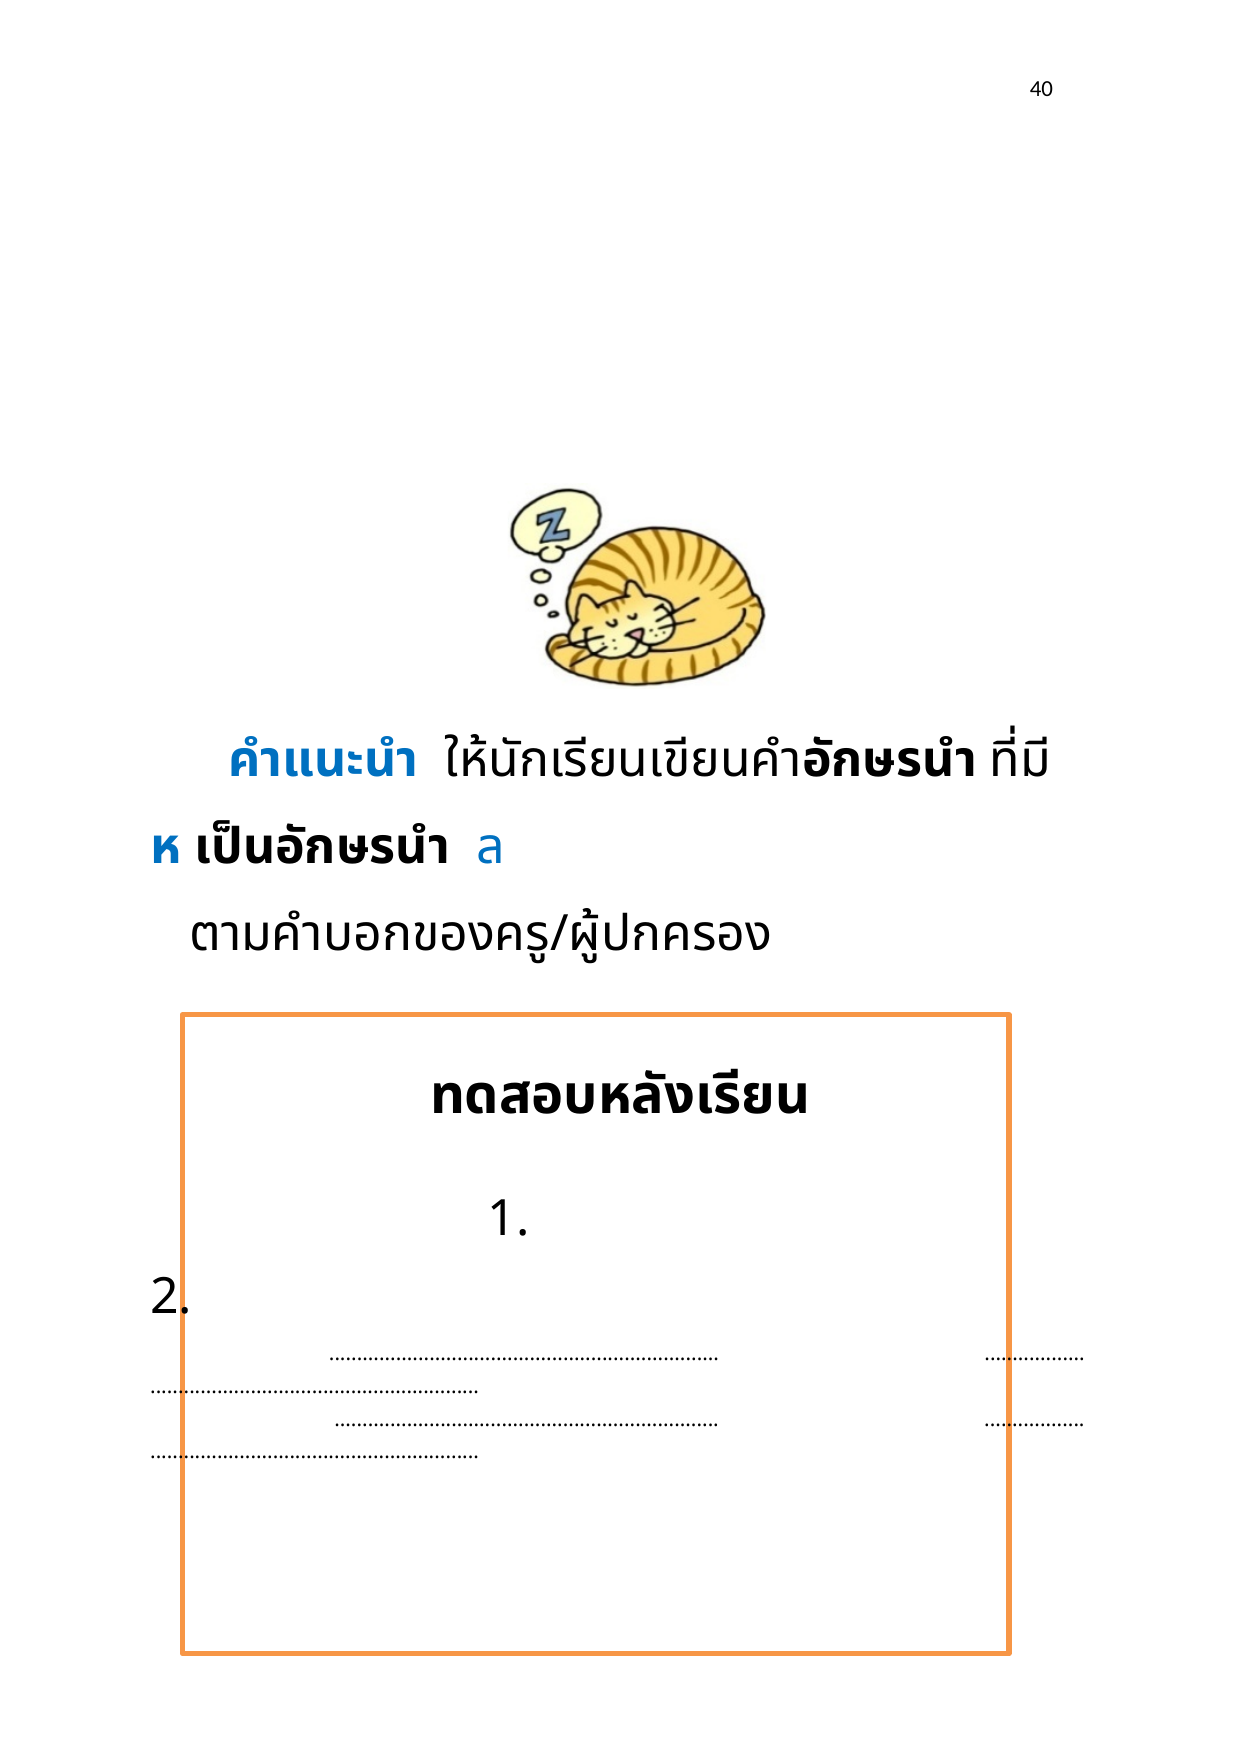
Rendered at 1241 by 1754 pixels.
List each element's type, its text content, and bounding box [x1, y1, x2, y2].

text คำแนะนำ ให้นักเรียนเขียนคำอักษรนำ ที่มี ห เป็นอักษรนำ ล [150, 723, 1090, 886]
text ทดสอบหลังเรียน [150, 1056, 1090, 1137]
text 1. 2. [150, 1182, 1090, 1328]
picture [507, 483, 767, 687]
text ตามคำบอกของครู/ผู้ปกครอง [150, 897, 1090, 973]
text ...................................................................... ............................................................................. [150, 1338, 1090, 1399]
